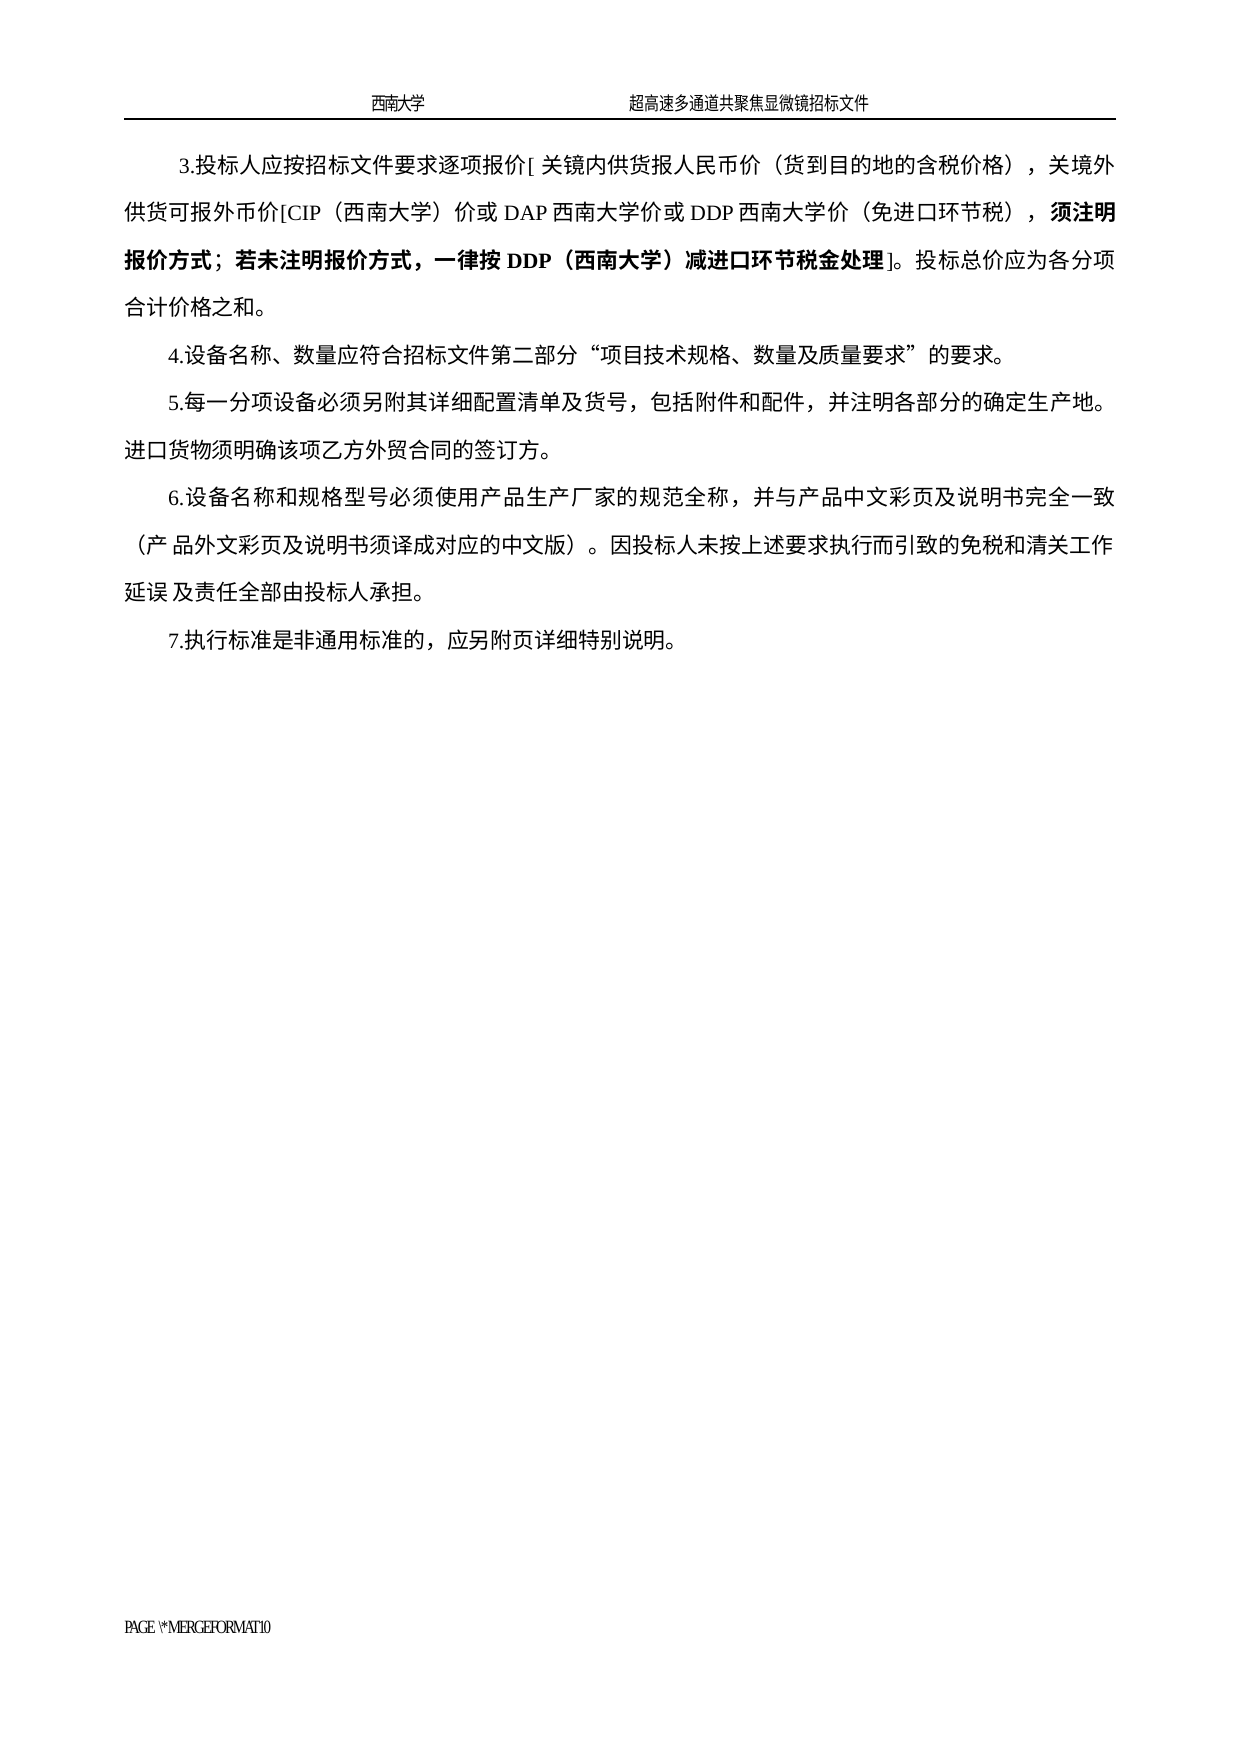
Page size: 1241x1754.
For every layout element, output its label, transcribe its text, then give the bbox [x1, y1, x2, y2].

text 6.设备名称和规格型号必须使用产品生产厂家的规范全称，并与产品中文彩页及说明书完全一致（产 品外文彩页及说明书须译成对应的中文版）。因投标人未按上述要求执行而引致的免税和清关工作延误 及责任全部由投标人承担。 [124, 480, 1116, 607]
text 3.投标人应按招标文件要求逐项报价[ 关镜内供货报人民币价（货到目的地的含税价格），关境外供货可报外币价[CIP（西南大学）价或DAP西南大学价或DDP西南大学价（免进口环节税），须注明报价方式；若未注明报价方式，一律按DDP（西南大学）减进口环节税金处理]。投标总价应为各分项合计价格之和。 [124, 148, 1116, 322]
text 5.每一分项设备必须另附其详细配置清单及货号，包括附件和配件，并注明各部分的确定生产地。进口货物须明确该项乙方外贸合同的签订方。 [124, 385, 1116, 464]
text 4.设备名称、数量应符合招标文件第二部分“项目技术规格、数量及质量要求”的要求。 [124, 338, 1116, 369]
text 7.执行标准是非通用标准的，应另附页详细特别说明。 [124, 623, 1116, 654]
